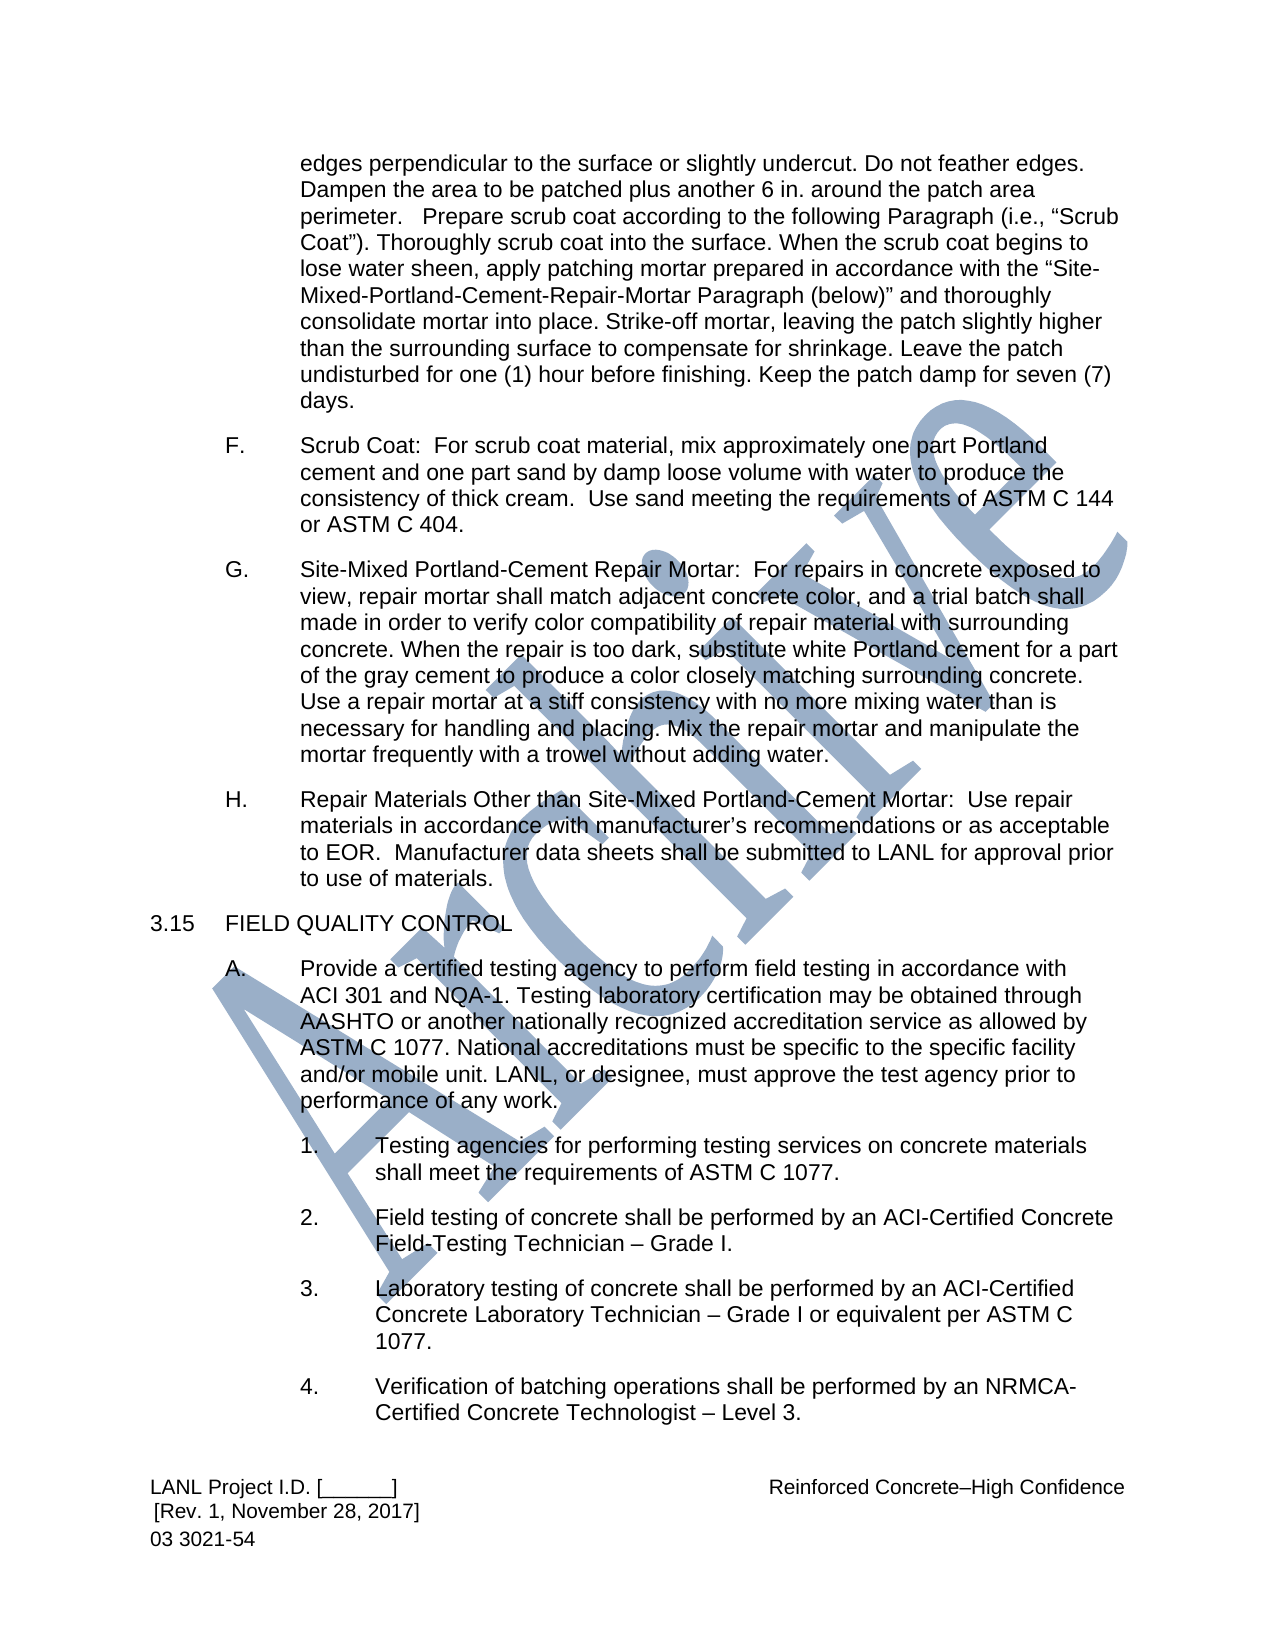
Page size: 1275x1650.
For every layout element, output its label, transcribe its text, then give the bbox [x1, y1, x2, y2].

list Field testing of concrete shall be performed by an ACI-Certified Concrete Field-Testing Technician – Grade I. [300, 1204, 1125, 1256]
list FIELD QUALITY CONTROL [150, 910, 1125, 937]
list Scrub Coat: For scrub coat material, mix approximately one part Portland cement and one part sand by damp loose volume with water to produce the consistency of thick cream. Use sand meeting the requirements of ASTM C 144 or ASTM C 404. [225, 432, 1125, 538]
list Provide a certified testing agency to perform field testing in accordance with ACI 301 and NQA-1. Testing laboratory certification may be obtained through AASHTO or another nationally recognized accreditation service as allowed by ASTM C 1077. National accreditations must be specific to the specific facility and/or mobile unit. LANL, or designee, must approve the test agency prior to performance of any work. [225, 955, 1125, 1113]
list Testing agencies for performing testing services on concrete materials shall meet the requirements of ASTM C 1077. [300, 1132, 1125, 1185]
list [225, 150, 1125, 413]
list Verification of batching operations shall be performed by an NRMCA-Certified Concrete Technologist – Level 3. [300, 1373, 1125, 1426]
list Repair Materials Other than Site-Mixed Portland-Cement Mortar: Use repair materials in accordance with manufacturer’s recommendations or as acceptable to EOR. Manufacturer data sheets shall be submitted to LANL for approval prior to use of materials. [225, 786, 1125, 891]
list Laboratory testing of concrete shall be performed by an ACI-Certified Concrete Laboratory Technician – Grade I or equivalent per ASTM C 1077. [300, 1275, 1125, 1354]
list Site-Mixed Portland-Cement Repair Mortar: For repairs in concrete exposed to view, repair mortar shall match adjacent concrete color, and a trial batch shall made in order to verify color compatibility of repair material with surrounding concrete. When the repair is too dark, substitute white Portland cement for a part of the gray cement to produce a color closely matching surrounding concrete. Use a repair mortar at a stiff consistency with no more mixing water than is necessary for handling and placing. Mix the repair mortar and manipulate the mortar frequently with a trowel without adding water. [225, 556, 1125, 767]
